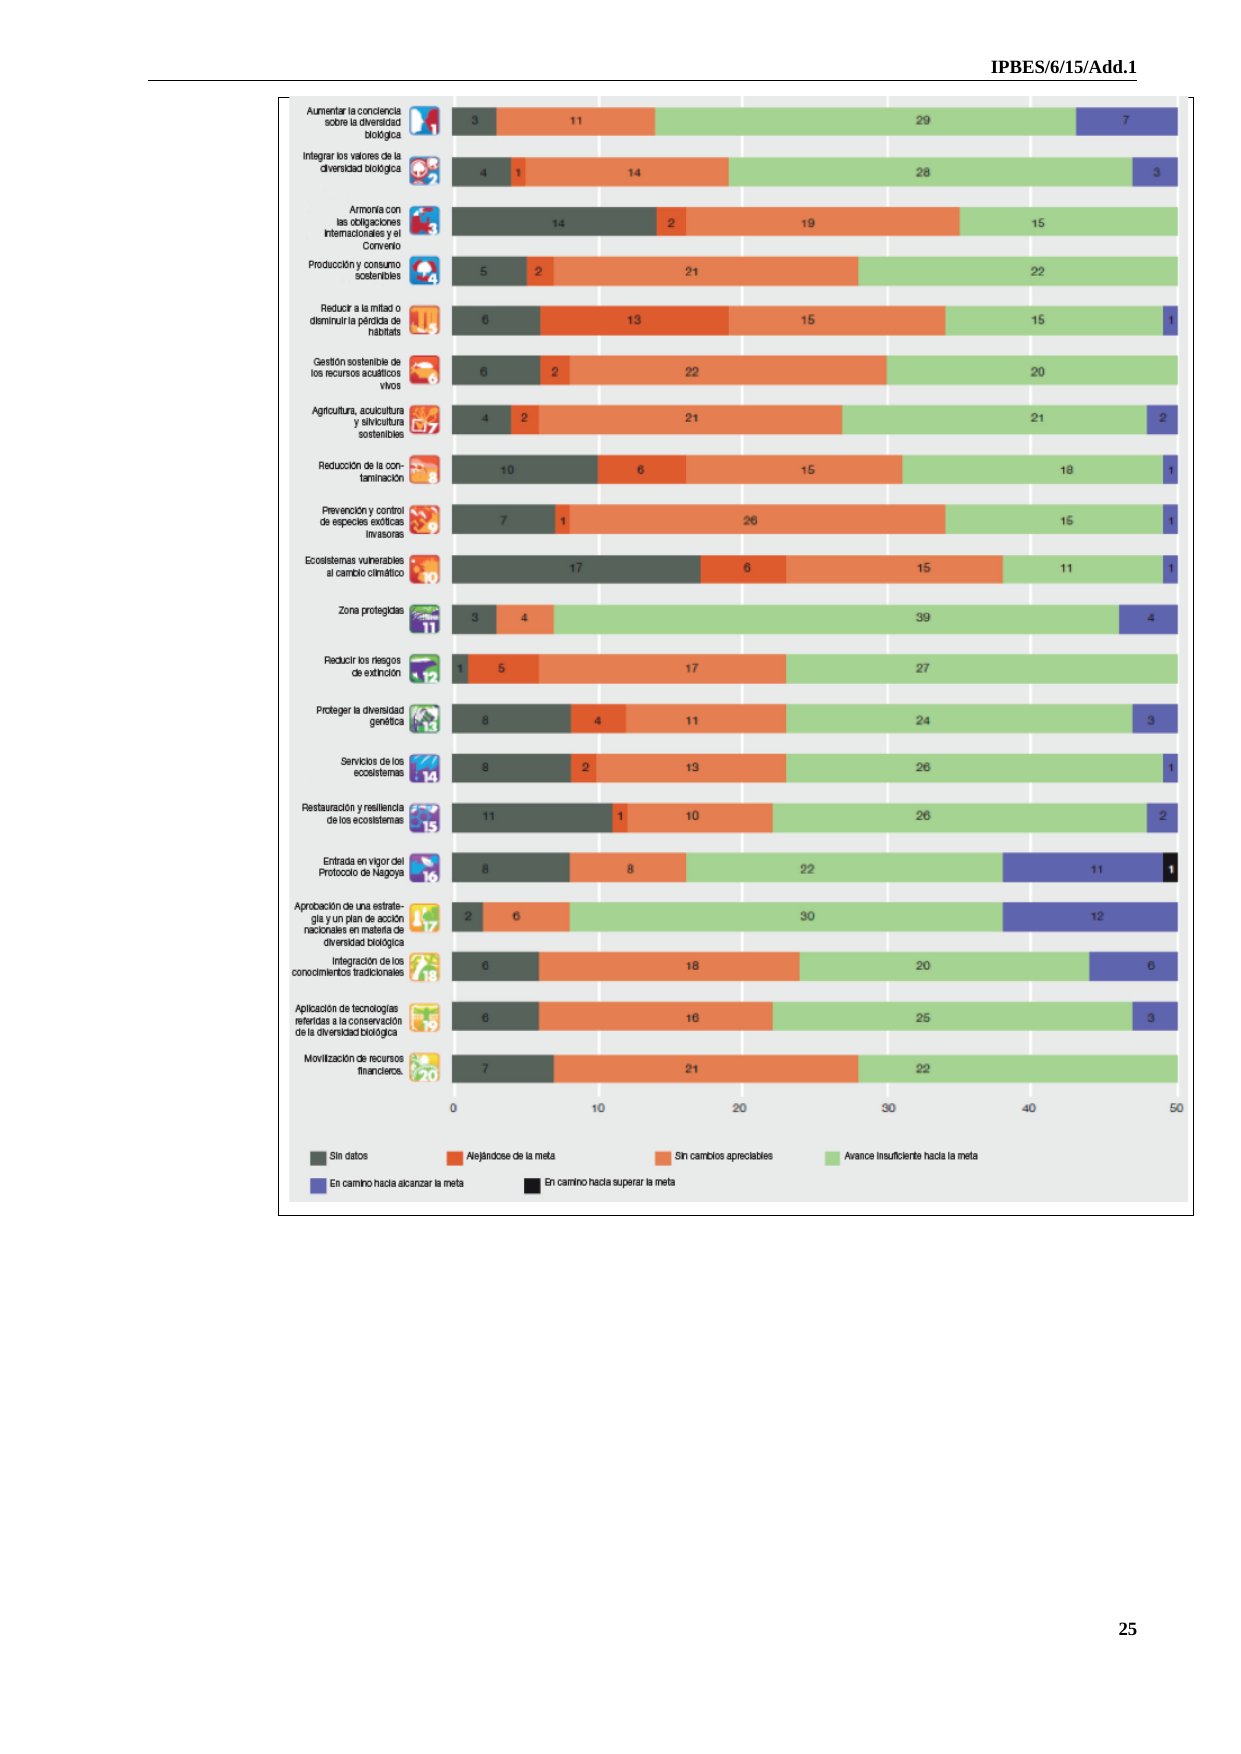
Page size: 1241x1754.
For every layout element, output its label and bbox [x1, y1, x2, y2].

table_cell [279, 98, 1193, 1214]
picture [289, 96, 1189, 1202]
